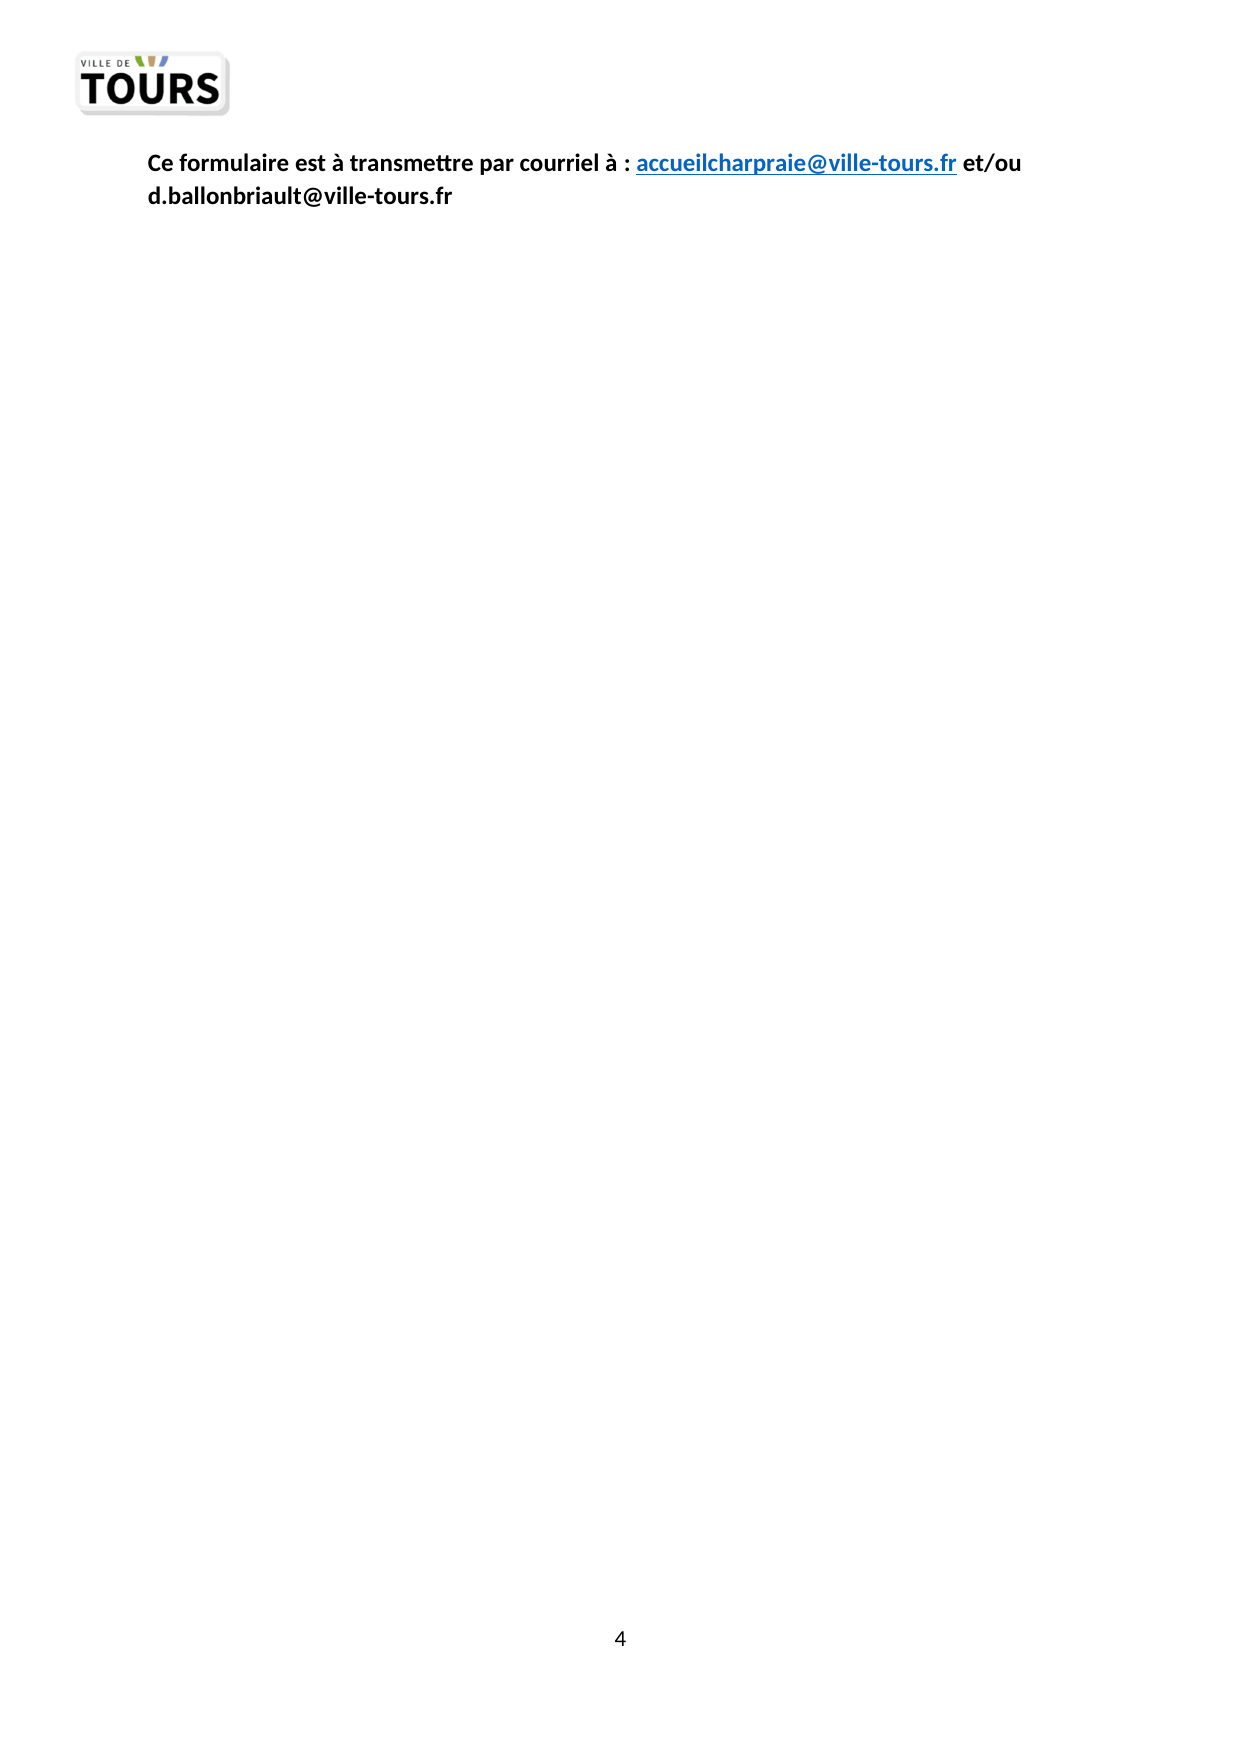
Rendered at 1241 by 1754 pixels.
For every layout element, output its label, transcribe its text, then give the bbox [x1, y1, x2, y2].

text Ce formulaire est à transmettre par courriel à : accueilcharpraie@ville-tours.fr et/ou d.ballonbriault@ville-tours.fr [148, 148, 1093, 211]
picture [72, 48, 232, 118]
